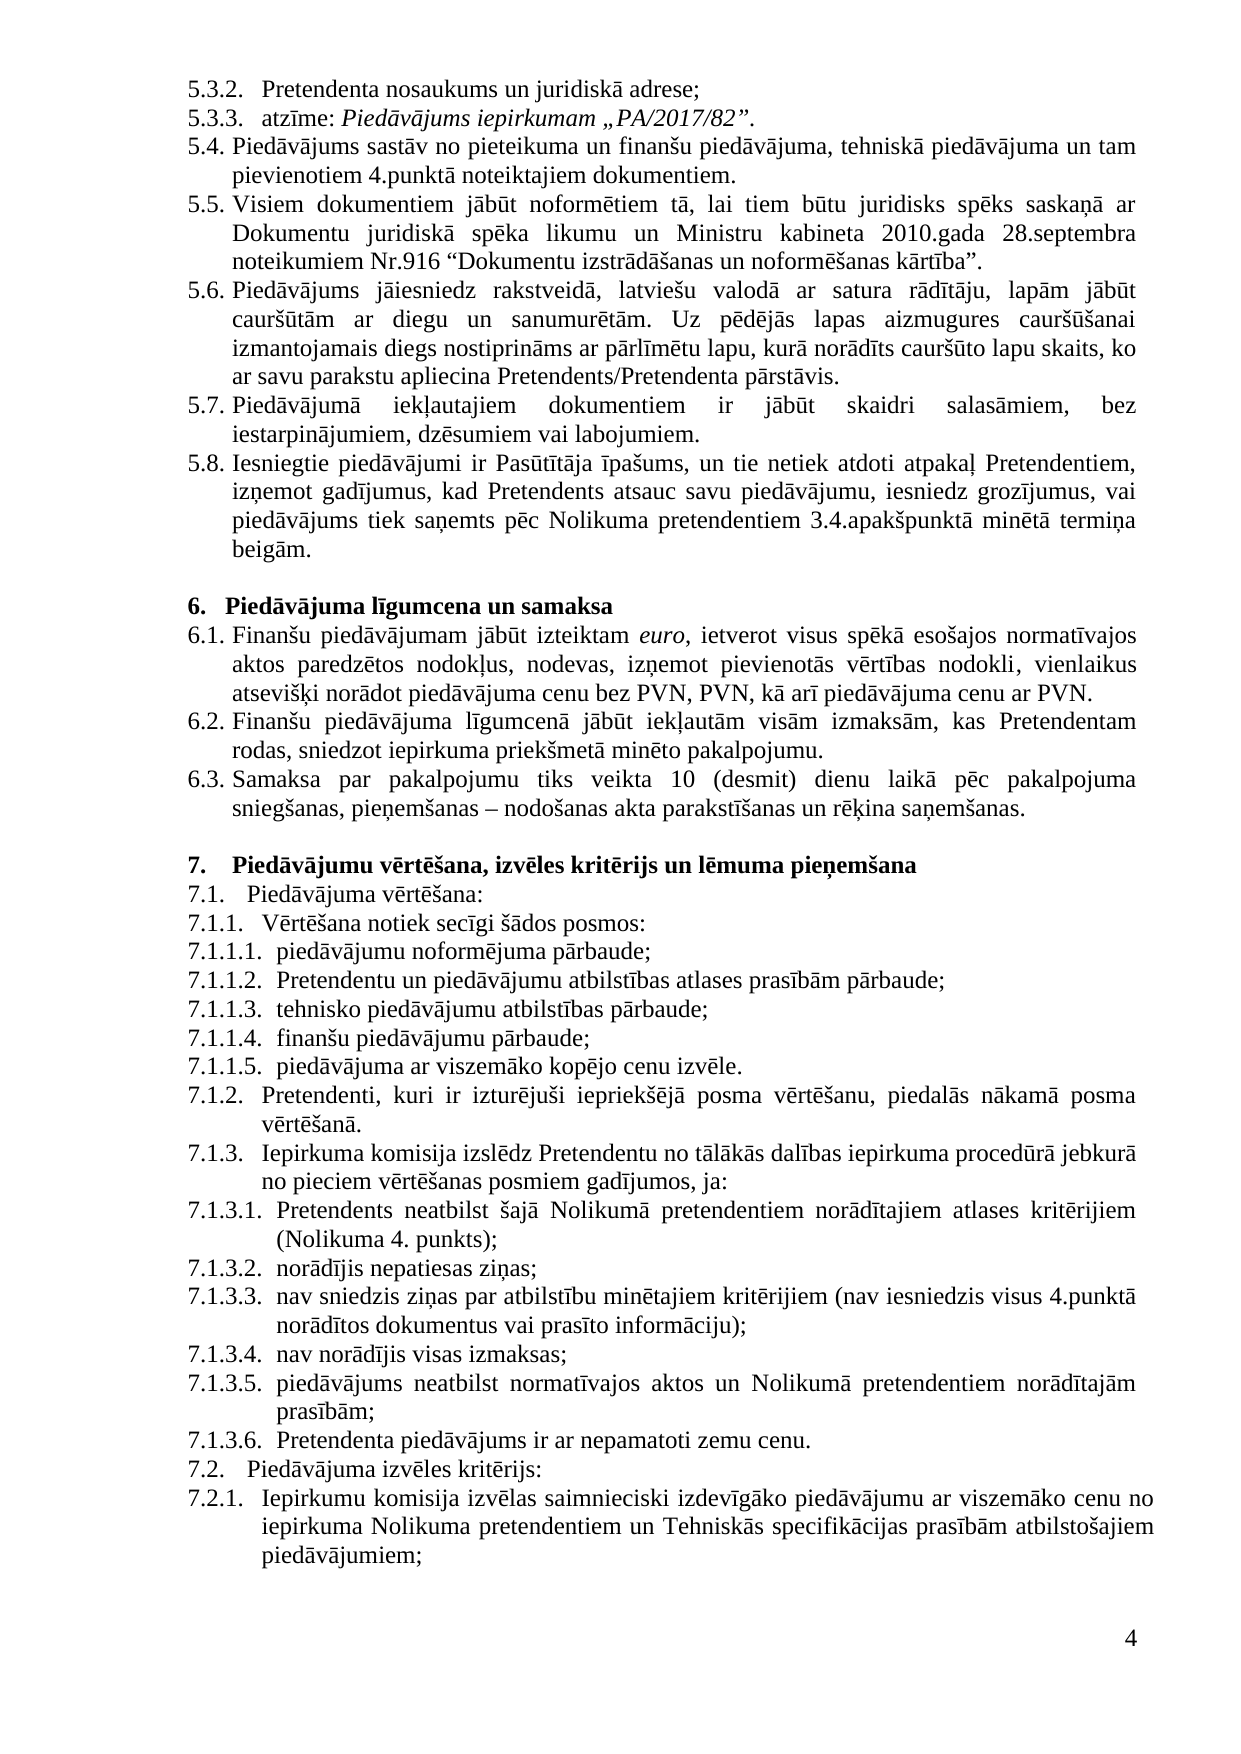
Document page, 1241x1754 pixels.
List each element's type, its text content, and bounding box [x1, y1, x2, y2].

list Piedāvājums sastāv no pieteikuma un finanšu piedāvājuma, tehniskā piedāvājuma un tam pievienotiem 4.punktā noteiktajiem dokumentiem. [187, 131, 1137, 189]
list Finanšu piedāvājumam jābūt izteiktam euro, ietverot visus spēkā esošajos normatīvajos aktos paredzētos nodokļus, nodevas, izņemot pievienotās vērtības nodokli, vienlaikus atsevišķi norādot piedāvājuma cenu bez PVN, PVN, kā arī piedāvājuma cenu ar PVN. [187, 620, 1137, 706]
list Pretendents neatbilst šajā Nolikumā pretendentiem norādītajiem atlases kritērijiem (Nolikuma 4. punkts); [187, 1195, 1137, 1253]
list Samaksa par pakalpojumu tiks veikta 10 (desmit) dienu laikā pēc pakalpojuma sniegšanas, pieņemšanas – nodošanas akta parakstīšanas un rēķina saņemšanas. [187, 764, 1137, 821]
list tehnisko piedāvājumu atbilstības pārbaude; [187, 994, 1137, 1023]
list Iepirkumu komisija izvēlas saimnieciski izdevīgāko piedāvājumu ar viszemāko cenu no iepirkuma Nolikuma pretendentiem un Tehniskās specifikācijas prasībām atbilstošajiem piedāvājumiem; [187, 1483, 1155, 1569]
list nav sniedzis ziņas par atbilstību minētajiem kritērijiem (nav iesniedzis visus 4.punktā norādītos dokumentus vai prasīto informāciju); [187, 1281, 1137, 1339]
subtitle Piedāvājuma izvēles kritērijs: [187, 1454, 1137, 1483]
list norādījis nepatiesas ziņas; [187, 1253, 1137, 1281]
list Pretendenta piedāvājums ir ar nepamatoti zemu cenu. [187, 1425, 1137, 1454]
list finanšu piedāvājumu pārbaude; [187, 1023, 1137, 1051]
list Piedāvājuma vērtēšana: [187, 879, 1137, 908]
list nav norādījis visas izmaksas; [187, 1339, 1137, 1368]
list Piedāvājumu vērtēšana, izvēles kritērijs un lēmuma pieņemšana [187, 850, 1137, 879]
list atzīme: Piedāvājums iepirkumam „PA/2017/82”. [187, 103, 1137, 131]
list Piedāvājuma līgumcena un samaksa [187, 591, 1137, 620]
list piedāvājums neatbilst normatīvajos aktos un Nolikumā pretendentiem norādītajām prasībām; [187, 1368, 1137, 1425]
list Iesniegtie piedāvājumi ir Pasūtītāja īpašums, un tie netiek atdoti atpakaļ Pretendentiem, izņemot gadījumus, kad Pretendents atsauc savu piedāvājumu, iesniedz grozījumus, vai piedāvājums tiek saņemts pēc Nolikuma pretendentiem 3.4.apakšpunktā minētā termiņa beigām. [187, 448, 1137, 563]
list Pretendentu un piedāvājumu atbilstības atlases prasībām pārbaude; [187, 965, 1137, 994]
list piedāvājuma ar viszemāko kopējo cenu izvēle. [187, 1051, 1137, 1080]
list piedāvājumu noformējuma pārbaude; [187, 936, 1137, 965]
list Pretendenta nosaukums un juridiskā adrese; [187, 74, 1137, 103]
list Piedāvājumā iekļautajiem dokumentiem ir jābūt skaidri salasāmiem, bez iestarpinājumiem, dzēsumiem vai labojumiem. [187, 390, 1137, 448]
list Iepirkuma komisija izslēdz Pretendentu no tālākās dalības iepirkuma procedūrā jebkurā no pieciem vērtēšanas posmiem gadījumos, ja: [187, 1138, 1137, 1195]
list Visiem dokumentiem jābūt noformētiem tā, lai tiem būtu juridisks spēks saskaņā ar Dokumentu juridiskā spēka likumu un Ministru kabineta 2010.gada 28.septembra noteikumiem Nr.916 “Dokumentu izstrādāšanas un noformēšanas kārtība”. [187, 189, 1137, 275]
list Piedāvājums jāiesniedz rakstveidā, latviešu valodā ar satura rādītāju, lapām jābūt cauršūtām ar diegu un sanumurētām. Uz pēdējās lapas aizmugures cauršūšanai izmantojamais diegs nostiprināms ar pārlīmētu lapu, kurā norādīts cauršūto lapu skaits, ko ar savu parakstu apliecina Pretendents/Pretendenta pārstāvis. [187, 275, 1137, 390]
list Vērtēšana notiek secīgi šādos posmos: [187, 908, 1137, 936]
list Pretendenti, kuri ir izturējuši iepriekšējā posma vērtēšanu, piedalās nākamā posma vērtēšanā. [187, 1080, 1137, 1138]
list Finanšu piedāvājuma līgumcenā jābūt iekļautām visām izmaksām, kas Pretendentam rodas, sniedzot iepirkuma priekšmetā minēto pakalpojumu. [187, 706, 1137, 764]
